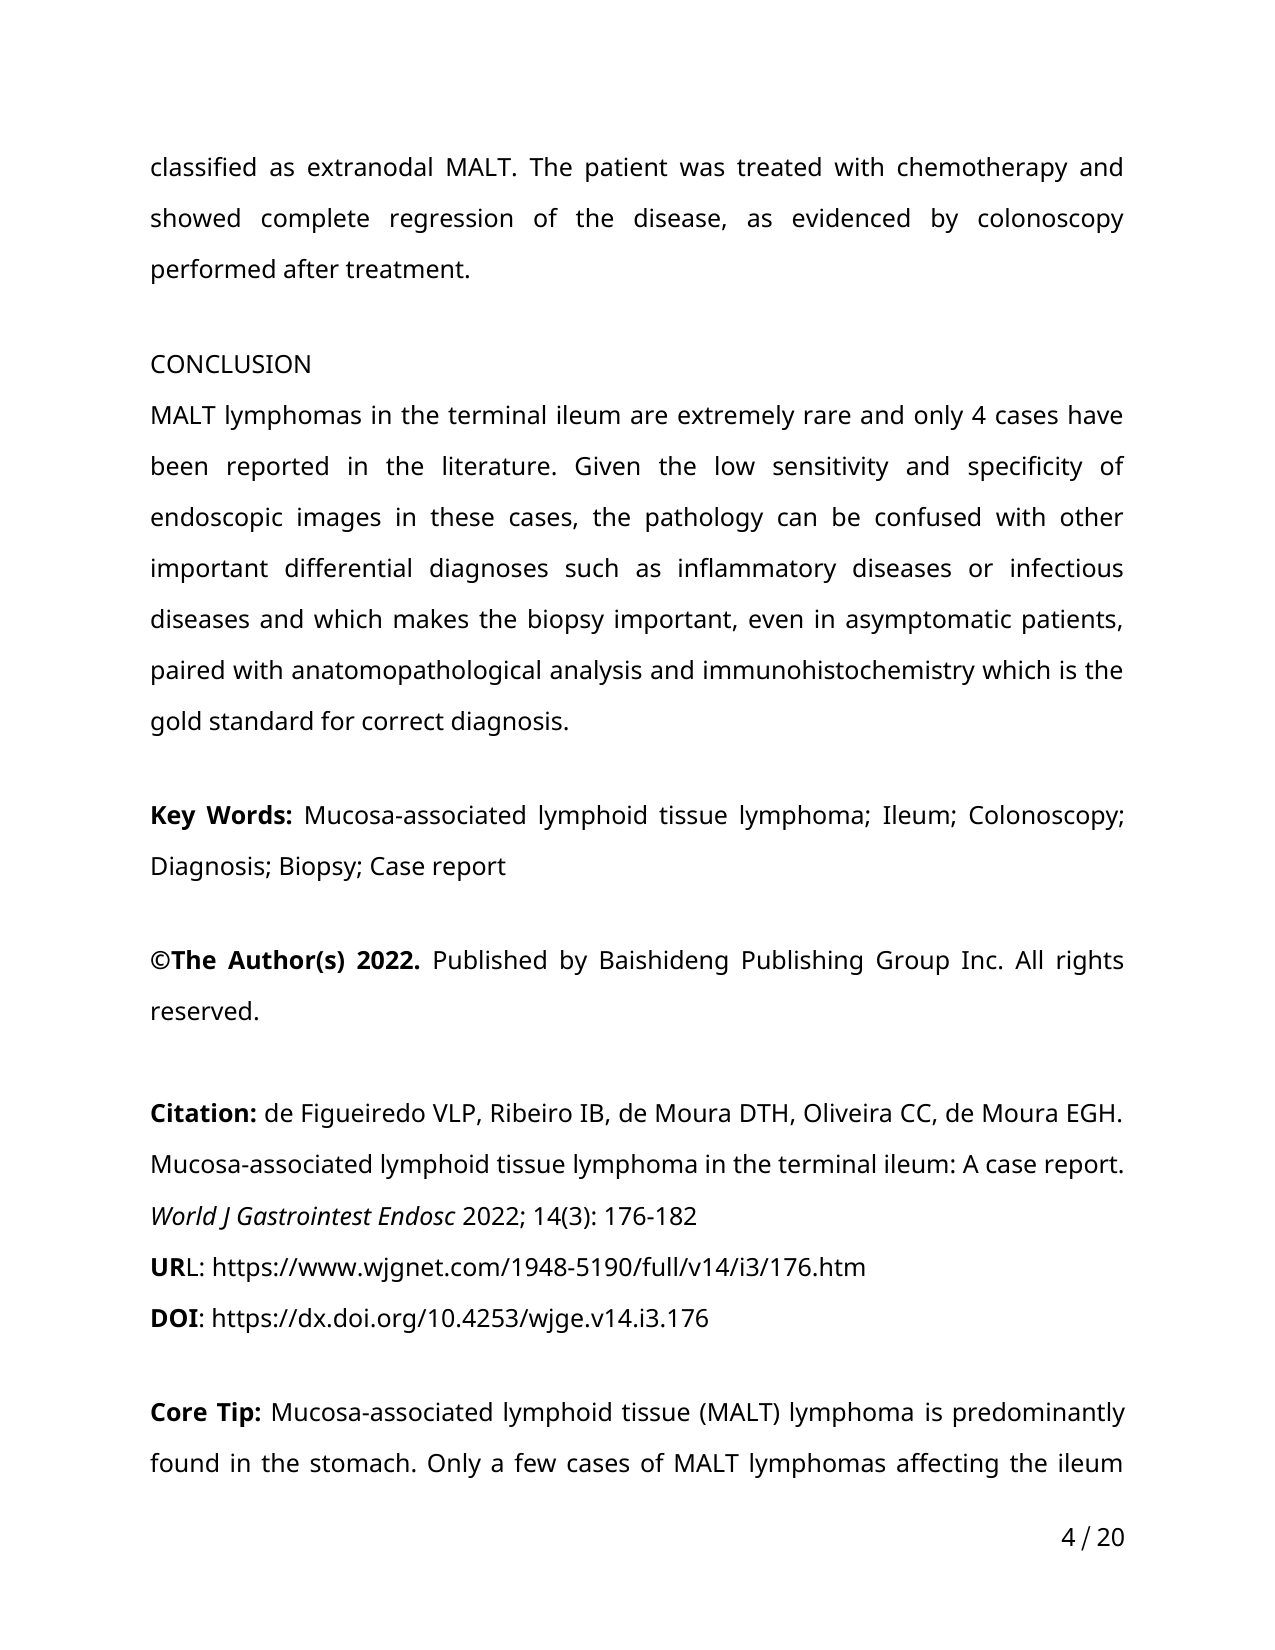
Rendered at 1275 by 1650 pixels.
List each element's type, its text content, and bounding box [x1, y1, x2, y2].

text DOI: https://dx.doi.org/10.4253/wjge.v14.i3.176 [150, 1300, 1125, 1334]
text ©The Author(s) 2022. Published by Baishideng Publishing Group Inc. All rights reserved. [150, 943, 1125, 1028]
text CONCLUSION [150, 346, 1125, 380]
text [150, 150, 1125, 286]
text Citation: de Figueiredo VLP, Ribeiro IB, de Moura DTH, Oliveira CC, de Moura EGH. Mucosa-associated lymphoid tissue lymphoma in the terminal ileum: A case report. World J Gastrointest Endosc 2022; 14(3): 176-182 [150, 1096, 1125, 1232]
text Key Words: Mucosa-associated lymphoid tissue lymphoma; Ileum; Colonoscopy; Diagnosis; Biopsy; Case report [150, 798, 1125, 883]
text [150, 1394, 1125, 1479]
text MALT lymphomas in the terminal ileum are extremely rare and only 4 cases have been reported in the literature. Given the low sensitivity and specificity of endoscopic images in these cases, the pathology can be confused with other important differential diagnoses such as inflammatory diseases or infectious diseases and which makes the biopsy important, even in asymptomatic patients, paired with anatomopathological analysis and immunohistochemistry which is the gold standard for correct diagnosis. [150, 397, 1125, 738]
text URL: https://www.wjgnet.com/1948-5190/full/v14/i3/176.htm [150, 1249, 1125, 1283]
